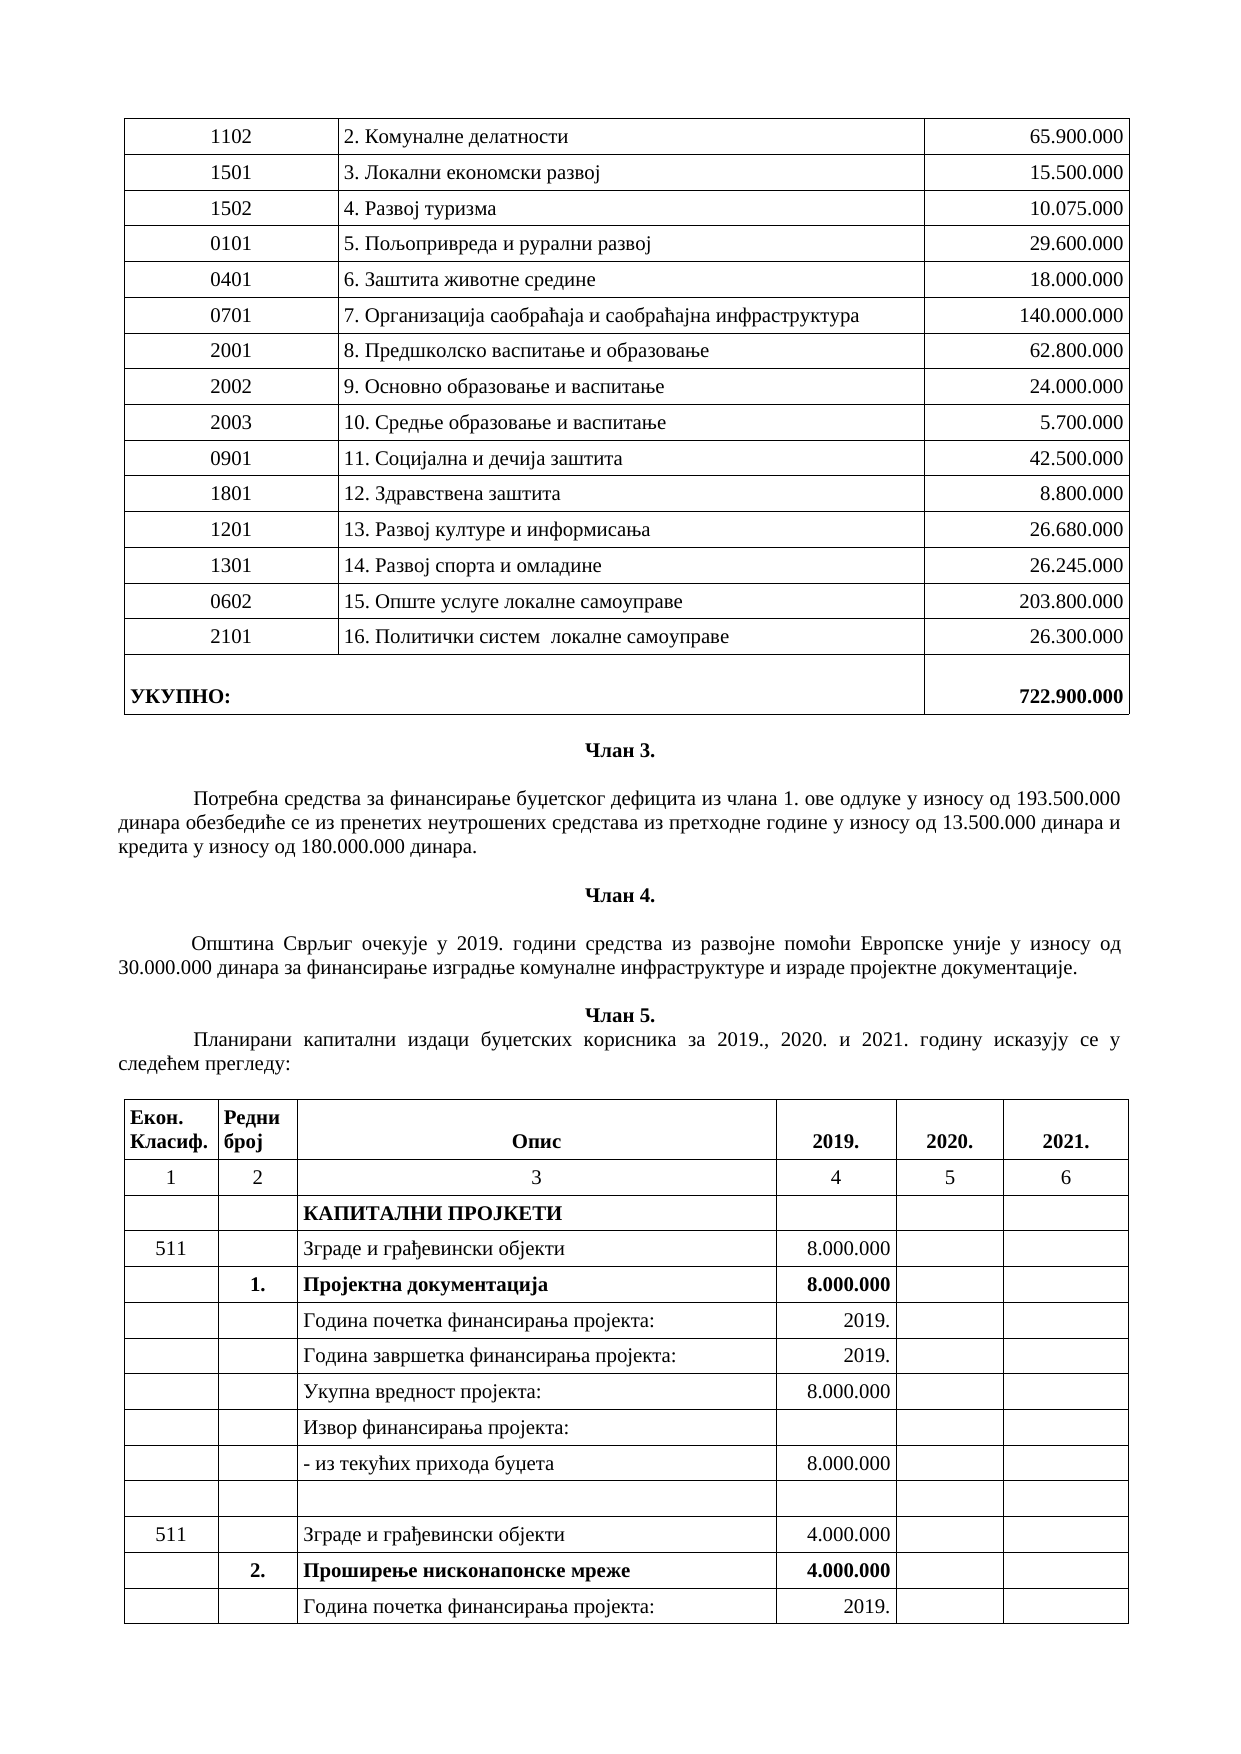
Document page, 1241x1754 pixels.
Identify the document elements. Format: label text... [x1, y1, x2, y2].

table_cell 8. Предшколско васпитање и образовање [339, 334, 924, 368]
table_cell 2019. [777, 1589, 896, 1623]
table_cell [125, 1553, 218, 1588]
table_cell 6. Заштита животне средине [339, 262, 924, 297]
table_cell [125, 1303, 218, 1337]
table_cell 16. Политички систем локалне самоуправе [339, 619, 924, 654]
table_cell [1004, 1196, 1128, 1230]
table_cell 4.000.000 [777, 1553, 896, 1588]
table_cell [897, 1231, 1003, 1266]
table_cell [897, 1267, 1003, 1302]
table_cell 0901 [125, 441, 338, 475]
table_cell 13. Развој културе и информисања [339, 512, 924, 547]
table_cell [897, 1553, 1003, 1588]
table_cell 29.600.000 [925, 226, 1129, 261]
table_cell 26.680.000 [925, 512, 1129, 547]
table_cell 12. Здравствена заштита [339, 476, 924, 511]
table_cell 2019. [777, 1339, 896, 1373]
table_cell [1004, 1481, 1128, 1516]
table_cell [777, 1481, 896, 1516]
table_cell 1502 [125, 191, 338, 225]
table_cell [219, 1339, 297, 1373]
table_header 2019. [777, 1100, 896, 1159]
table_cell 3 [298, 1160, 776, 1194]
table_cell [219, 1196, 297, 1230]
table_cell [125, 1267, 218, 1302]
table_cell 0101 [125, 226, 338, 261]
table_cell [1004, 1589, 1128, 1623]
table_cell 1102 [125, 119, 338, 154]
table_cell [219, 1517, 297, 1552]
table_cell [1004, 1553, 1128, 1588]
table_cell 203.800.000 [925, 584, 1129, 618]
table_cell 15.500.000 [925, 155, 1129, 189]
table_cell [897, 1410, 1003, 1445]
table_cell [125, 1410, 218, 1445]
table_cell [897, 1517, 1003, 1552]
table_cell 140.000.000 [925, 298, 1129, 332]
table_cell Проширење нисконапонске мреже [298, 1553, 776, 1588]
table_cell [1004, 1303, 1128, 1337]
table_cell [219, 1410, 297, 1445]
table_cell [125, 1481, 218, 1516]
table_cell [219, 1374, 297, 1409]
table_cell 18.000.000 [925, 262, 1129, 297]
table_cell [219, 1231, 297, 1266]
table_cell 24.000.000 [925, 369, 1129, 404]
table_header Екон. Класиф. [125, 1100, 218, 1159]
table_cell 1501 [125, 155, 338, 189]
table_cell 11. Социјална и дечија заштита [339, 441, 924, 475]
table_cell [219, 1303, 297, 1337]
table_cell 1. [219, 1267, 297, 1302]
table_cell [125, 1374, 218, 1409]
table_cell [1004, 1339, 1128, 1373]
text Члан 4. [118, 882, 1122, 907]
table_cell 10.075.000 [925, 191, 1129, 225]
table_cell 2. [219, 1553, 297, 1588]
table_header 2020. [897, 1100, 1003, 1159]
table_cell УКУПНО: [125, 655, 924, 714]
table_cell 2. Комуналне делатности [339, 119, 924, 154]
text Потребна средства за финансирање буџетског дефицита из члана 1. ове одлуке у износу од 193.500.000 динара обезбедиће се из пренетих неутрошених средстава из претходне године у износу од 13.500.000 динара и кредита у износу од 180.000.000 динара. [118, 786, 1122, 858]
table_cell - из текућих прихода буџета [298, 1446, 776, 1480]
table_cell [1004, 1410, 1128, 1445]
table_cell 511 [125, 1231, 218, 1266]
table_cell [219, 1589, 297, 1623]
table_cell 5.700.000 [925, 405, 1129, 440]
table_header Редни број [219, 1100, 297, 1159]
table_cell 2002 [125, 369, 338, 404]
table_cell 10. Средње образовање и васпитање [339, 405, 924, 440]
table_cell Укупна вредност пројекта: [298, 1374, 776, 1409]
table_cell [1004, 1517, 1128, 1552]
table_cell [125, 1446, 218, 1480]
table_cell [897, 1589, 1003, 1623]
table_cell 2019. [777, 1303, 896, 1337]
table_cell 1801 [125, 476, 338, 511]
table_cell 26.300.000 [925, 619, 1129, 654]
table_cell 2003 [125, 405, 338, 440]
table_cell [219, 1481, 297, 1516]
table_cell 65.900.000 [925, 119, 1129, 154]
table_cell 8.000.000 [777, 1446, 896, 1480]
table_cell [897, 1339, 1003, 1373]
table_cell 4.000.000 [777, 1517, 896, 1552]
table_cell [1004, 1231, 1128, 1266]
table_cell 722.900.000 [925, 655, 1129, 714]
table_cell 8.000.000 [777, 1374, 896, 1409]
table_header Опис [298, 1100, 776, 1159]
table_cell 2 [219, 1160, 297, 1194]
table_cell 7. Организација саобраћаја и саобраћајна инфраструктура [339, 298, 924, 332]
table_cell Зграде и грађевински објекти [298, 1231, 776, 1266]
table_cell 1301 [125, 548, 338, 583]
text Планирани капитални издаци буџетских корисника за 2019., 2020. и 2021. годину исказују се у следећем прегледу: [118, 1027, 1122, 1075]
table_cell [1004, 1446, 1128, 1480]
text Општина Сврљиг очекује у 2019. години средства из развојне помоћи Европске уније у износу од 30.000.000 динара за финансирање изградње комуналне инфраструктуре и израде пројектне документације. [118, 931, 1122, 979]
table_cell [125, 1589, 218, 1623]
table_cell 26.245.000 [925, 548, 1129, 583]
table_cell 1 [125, 1160, 218, 1194]
table_cell 62.800.000 [925, 334, 1129, 368]
table_cell 511 [125, 1517, 218, 1552]
table_cell 2101 [125, 619, 338, 654]
table_cell 1201 [125, 512, 338, 547]
table_header 2021. [1004, 1100, 1128, 1159]
table_cell [298, 1481, 776, 1516]
table_cell [1004, 1267, 1128, 1302]
table_cell Пројектна документација [298, 1267, 776, 1302]
table_cell [777, 1196, 896, 1230]
table_cell 5. Пољопривреда и рурални развој [339, 226, 924, 261]
table_cell [1004, 1374, 1128, 1409]
table_cell [125, 1196, 218, 1230]
table_cell 0602 [125, 584, 338, 618]
table_cell Зграде и грађевински објекти [298, 1517, 776, 1552]
table_cell 4 [777, 1160, 896, 1194]
table_cell 8.000.000 [777, 1231, 896, 1266]
text Члан 3. [118, 738, 1122, 762]
table_cell 8.800.000 [925, 476, 1129, 511]
table_cell 8.000.000 [777, 1267, 896, 1302]
table_cell [897, 1374, 1003, 1409]
table_cell [219, 1446, 297, 1480]
table_cell КАПИТАЛНИ ПРОЈКЕТИ [298, 1196, 776, 1230]
table_cell [897, 1446, 1003, 1480]
table_cell Година почетка финансирања пројекта: [298, 1303, 776, 1337]
table_cell 5 [897, 1160, 1003, 1194]
table_cell [897, 1196, 1003, 1230]
table_cell 2001 [125, 334, 338, 368]
table_cell 0401 [125, 262, 338, 297]
table_cell 15. Опште услуге локалне самоуправе [339, 584, 924, 618]
table_cell 42.500.000 [925, 441, 1129, 475]
table_cell Извор финансирања пројекта: [298, 1410, 776, 1445]
table_cell 4. Развој туризма [339, 191, 924, 225]
table_cell [125, 1339, 218, 1373]
table_cell 9. Основно образовање и васпитање [339, 369, 924, 404]
table_cell Година почетка финансирања пројекта: [298, 1589, 776, 1623]
table_cell [897, 1303, 1003, 1337]
text Члан 5. [118, 1003, 1122, 1027]
table_cell 6 [1004, 1160, 1128, 1194]
table_cell Година завршетка финансирања пројекта: [298, 1339, 776, 1373]
table_cell [897, 1481, 1003, 1516]
table_cell 14. Развој спорта и омладине [339, 548, 924, 583]
table_cell 0701 [125, 298, 338, 332]
table_cell 3. Локални економски развој [339, 155, 924, 189]
table_cell [777, 1410, 896, 1445]
